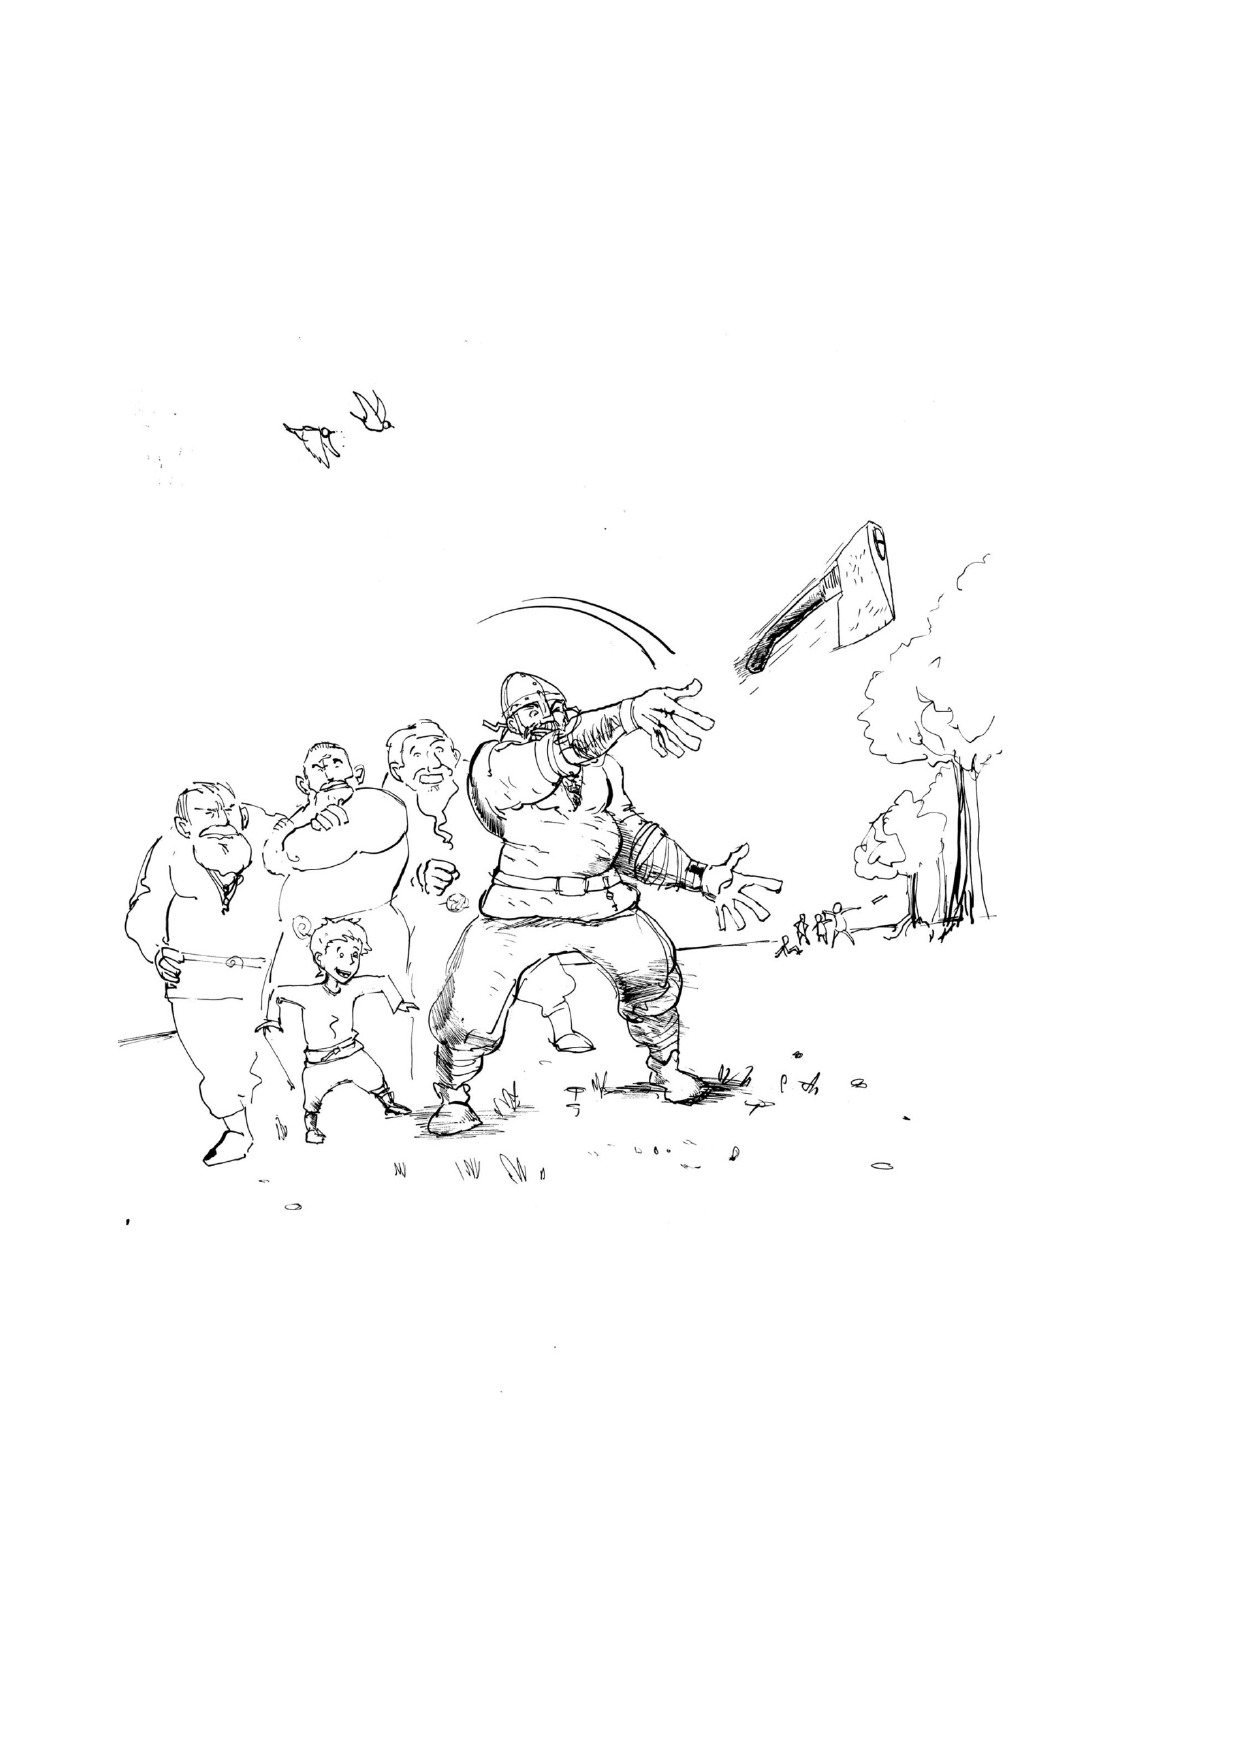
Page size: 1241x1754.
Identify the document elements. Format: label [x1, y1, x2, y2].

picture [118, 236, 1004, 1476]
